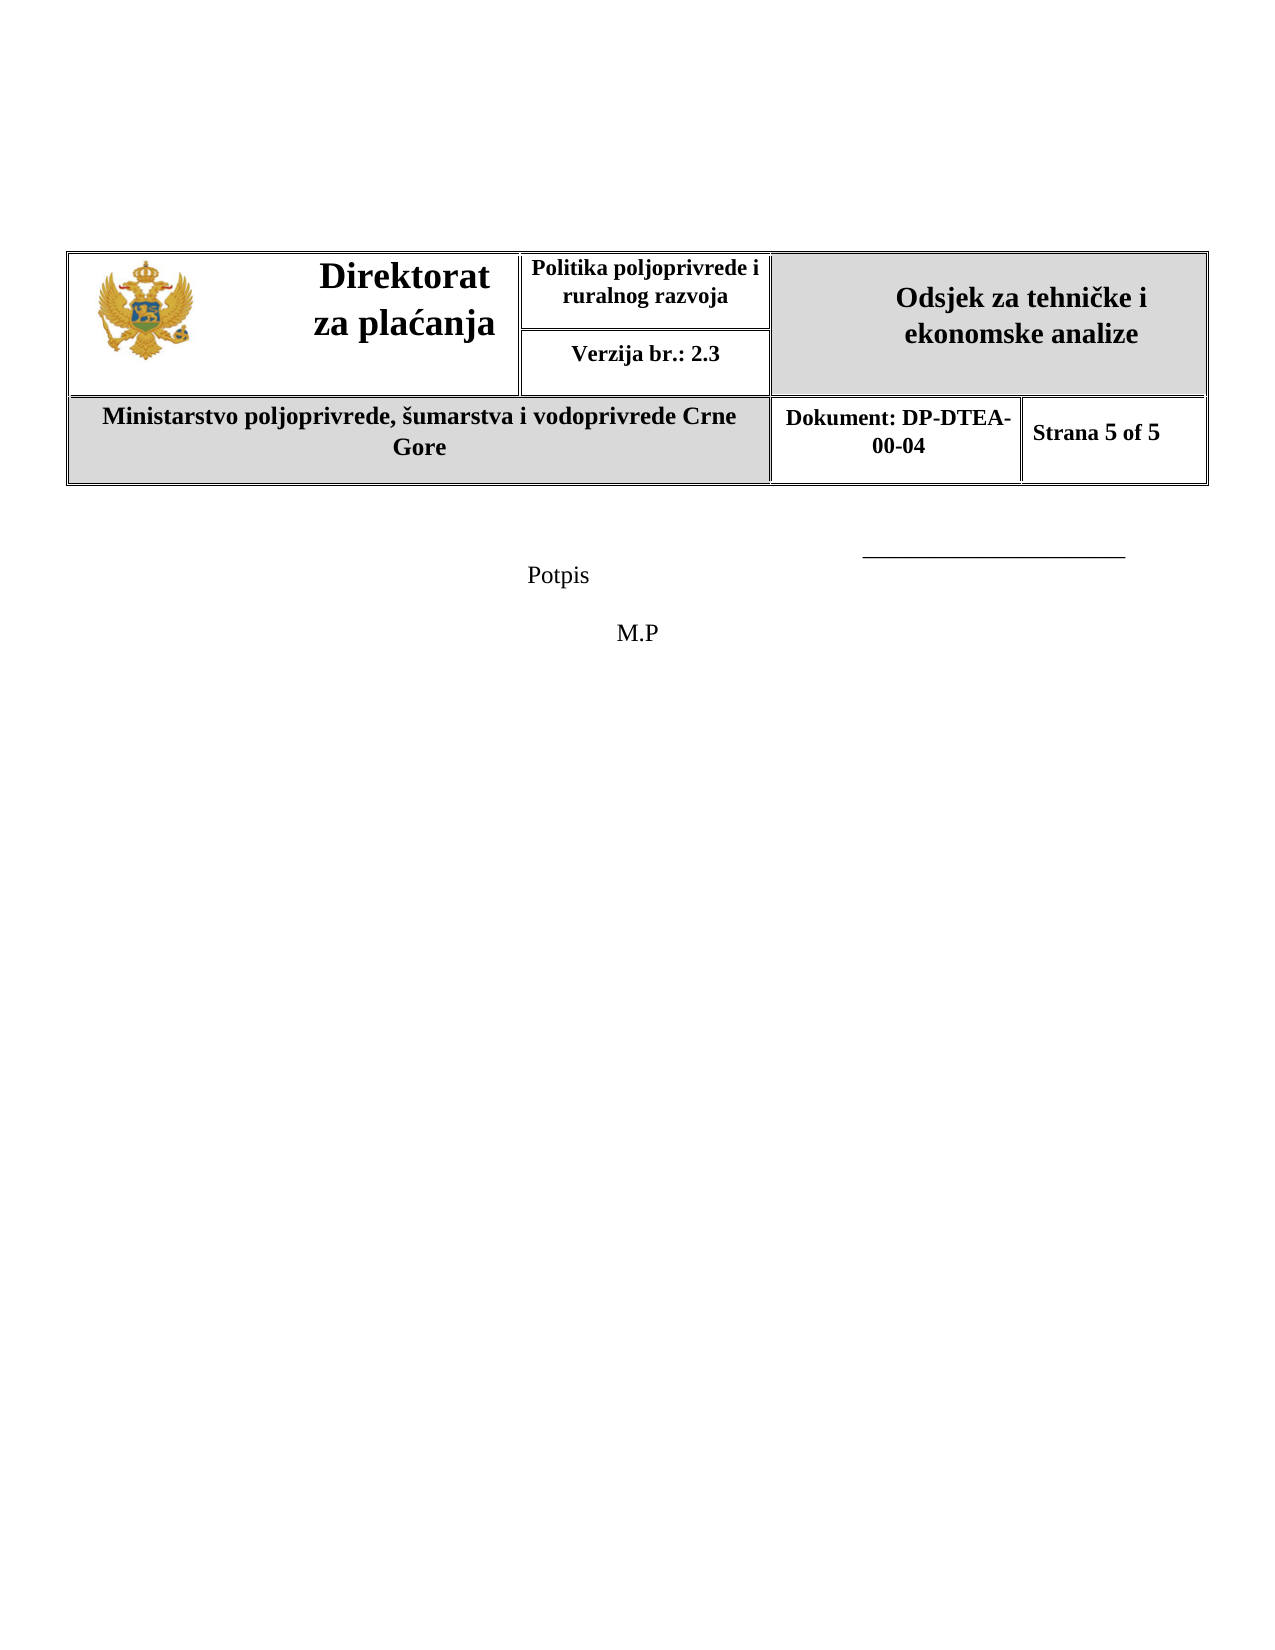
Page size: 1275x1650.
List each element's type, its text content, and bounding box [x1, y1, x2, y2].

text Potpis [150, 560, 1125, 589]
text _____________________ [150, 532, 1125, 560]
picture [95, 258, 195, 363]
text M.P [150, 618, 1125, 647]
